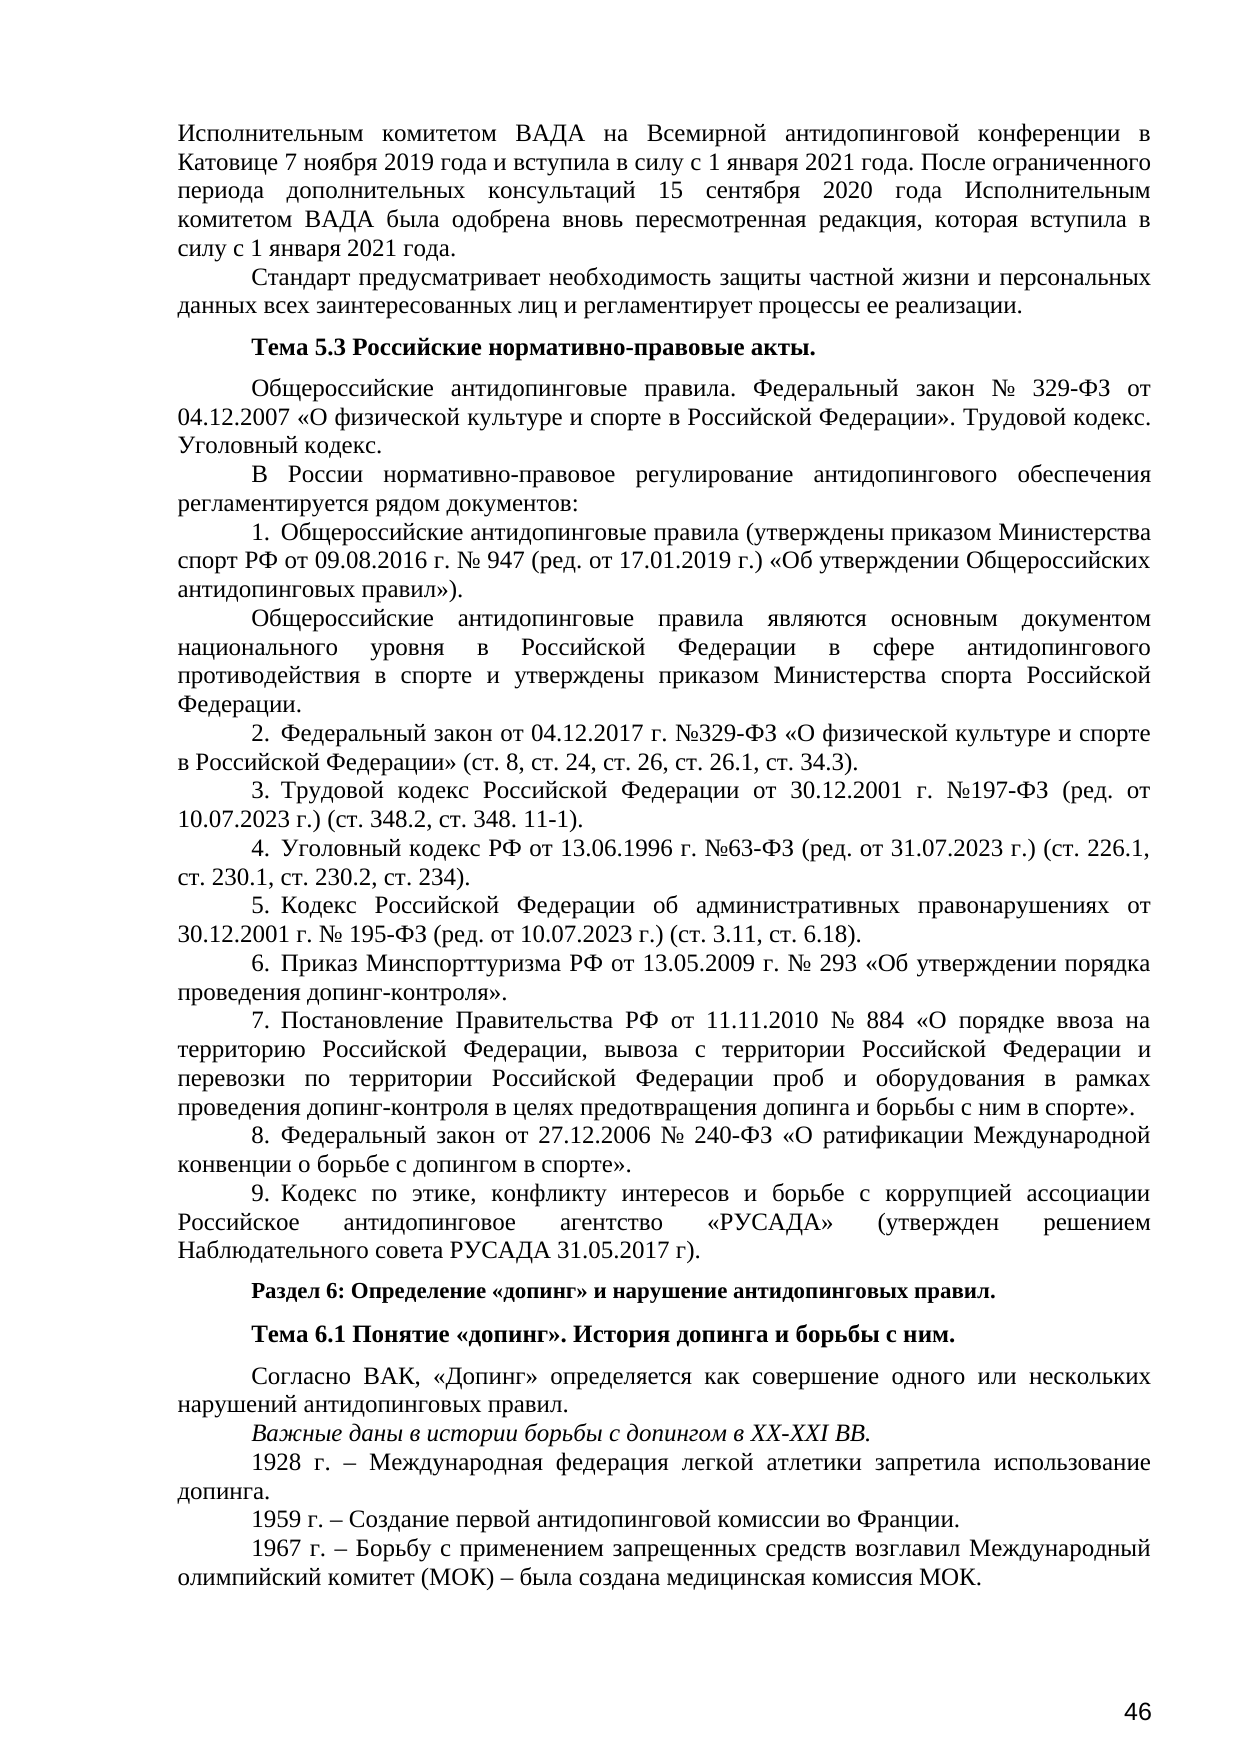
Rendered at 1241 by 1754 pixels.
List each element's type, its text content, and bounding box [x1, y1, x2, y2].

list Федеральный закон от 04.12.2017 г. №329-ФЗ «О физической культуре и спорте в Российской Федерации» (ст. 8, ст. 24, ст. 26, ст. 26.1, ст. 34.3). [177, 718, 1152, 776]
list Постановление Правительства РФ от 11.11.2010 № 884 «О порядке ввоза на территорию Российской Федерации, вывоза с территории Российской Федерации и перевозки по территории Российской Федерации проб и оборудования в рамках проведения допинг-контроля в целях предотвращения допинга и борьбы с ним в спорте». [177, 1006, 1152, 1121]
text Согласно ВАК, «Допинг» определяется как совершение одного или нескольких нарушений антидопинговых правил. [177, 1361, 1152, 1418]
text 1967 г. – Борьбу с применением запрещенных средств возглавил Международный олимпийский комитет (МОК) – была создана медицинская комиссия МОК. [177, 1533, 1152, 1591]
list Общероссийские антидопинговые правила являются основным документом национального уровня в Российской Федерации в сфере антидопингового противодействия в спорте и утверждены приказом Министерства спорта Российской Федерации. [177, 603, 1152, 718]
list Уголовный кодекс РФ от 13.06.1996 г. №63-ФЗ (ред. от 31.07.2023 г.) (ст. 226.1, ст. 230.1, ст. 230.2, ст. 234). [177, 833, 1152, 891]
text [177, 118, 1152, 262]
list Федеральный закон от 27.12.2006 № 240-ФЗ «О ратификации Международной конвенции о борьбе с допингом в спорте». [177, 1121, 1152, 1178]
text В России нормативно-правовое регулирование антидопингового обеспечения регламентируется рядом документов: [177, 459, 1152, 517]
text Тема 6.1 Понятие «допинг». История допинга и борьбы с ним. [177, 1319, 1152, 1348]
list Кодекс Российской Федерации об административных правонарушениях от 30.12.2001 г. № 195-ФЗ (ред. от 10.07.2023 г.) (ст. 3.11, ст. 6.18). [177, 891, 1152, 948]
list Кодекс по этике, конфликту интересов и борьбе с коррупцией ассоциации Российское антидопинговое агентство «РУСАДА» (утвержден решением Наблюдательного совета РУСАДА 31.05.2017 г). [177, 1178, 1152, 1264]
text 1959 г. – Создание первой антидопинговой комиссии во Франции. [177, 1504, 1152, 1533]
list Трудовой кодекс Российской Федерации от 30.12.2001 г. №197-ФЗ (ред. от 10.07.2023 г.) (ст. 348.2, ст. 348. 11-1). [177, 776, 1152, 833]
subtitle Раздел 6: Определение «допинг» и нарушение антидопинговых правил. [177, 1277, 1152, 1303]
text Тема 5.3 Российские нормативно-правовые акты. [177, 332, 1152, 361]
text Общероссийские антидопинговые правила. Федеральный закон № 329-ФЗ от 04.12.2007 «О физической культуре и спорте в Российской Федерации». Трудовой кодекс. Уголовный кодекс. [177, 373, 1152, 459]
text Стандарт предусматривает необходимость защиты частной жизни и персональных данных всех заинтересованных лиц и регламентирует процессы ее реализации. [177, 262, 1152, 319]
list Приказ Минспорттуризма РФ от 13.05.2009 г. № 293 «Об утверждении порядка проведения допинг-контроля». [177, 948, 1152, 1006]
text Важные даны в истории борьбы с допингом в XX-XXI ВВ. [177, 1418, 1152, 1447]
text 1928 г. – Международная федерация легкой атлетики запретила использование допинга. [177, 1447, 1152, 1504]
list Общероссийские антидопинговые правила (утверждены приказом Министерства спорт РФ от 09.08.2016 г. № 947 (ред. от 17.01.2019 г.) «Об утверждении Общероссийских антидопинговых правил»). [177, 517, 1152, 603]
